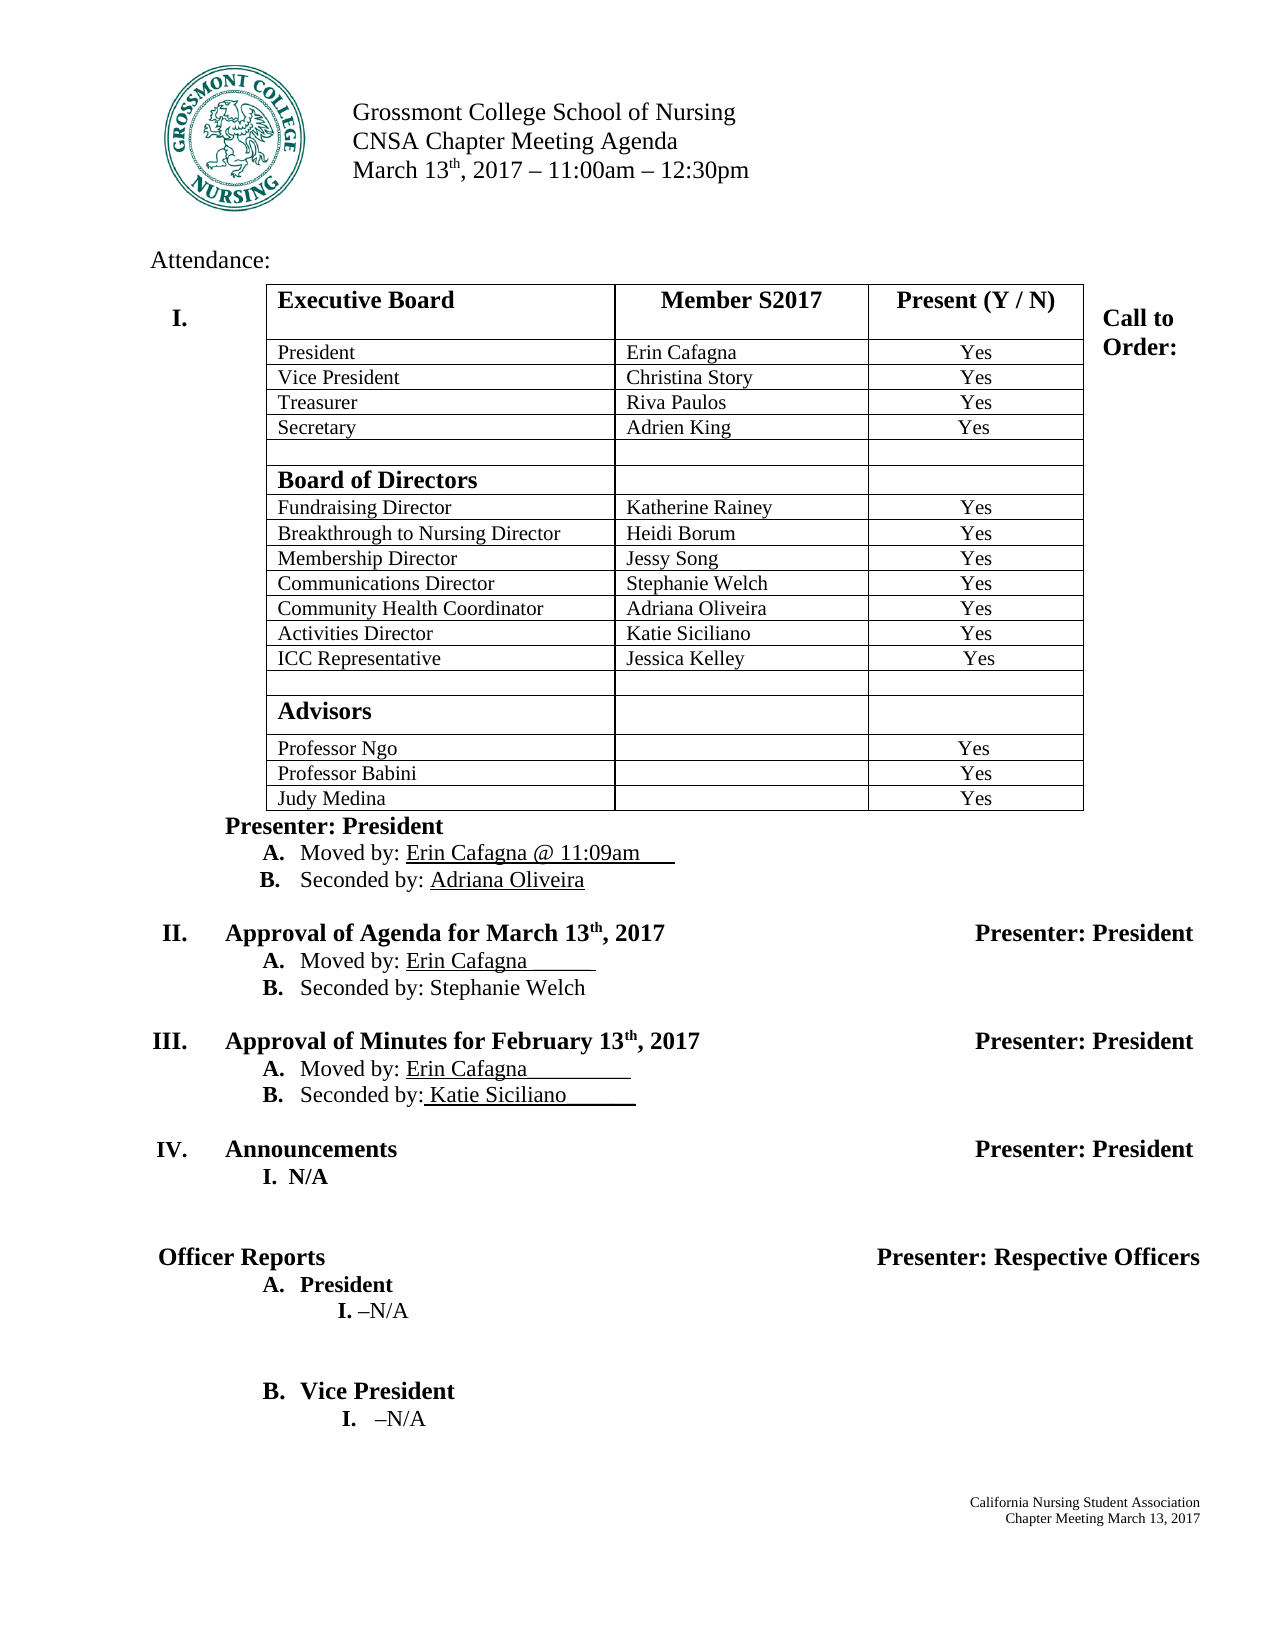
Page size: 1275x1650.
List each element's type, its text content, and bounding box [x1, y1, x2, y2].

table_cell [869, 440, 1083, 464]
table_cell Yes [869, 415, 1083, 439]
table_cell Treasurer [267, 390, 614, 414]
text Officer Reports Presenter: Respective Officers [150, 1242, 1200, 1271]
table_cell [267, 440, 614, 464]
list Approval of Agenda for March 13th, 2017 Presenter: President [187, 918, 1200, 947]
table_cell Board of Directors [267, 466, 614, 494]
table_cell [869, 671, 1083, 695]
list Approval of Minutes for February 13th, 2017 Presenter: President [187, 1026, 1200, 1055]
table_cell Fundraising Director [267, 495, 614, 519]
table_cell Yes [869, 495, 1083, 519]
table_cell [616, 761, 868, 784]
list Moved by: Erin Cafagna_________ [262, 1055, 1200, 1081]
table_cell Secretary [267, 415, 614, 439]
table_cell President [267, 340, 614, 364]
table_cell [616, 786, 868, 810]
table_cell [616, 671, 868, 695]
table_header Member S2017 [616, 285, 868, 339]
table_cell Adriana Oliveira [616, 596, 868, 620]
list Moved by: Erin Cafagna _____ [262, 947, 1200, 974]
table_cell Katherine Rainey [616, 495, 868, 519]
table_cell Professor Ngo [267, 735, 614, 759]
text I. –N/A [337, 1297, 1200, 1323]
table_cell Breakthrough to Nursing Director [267, 520, 614, 544]
list Seconded by: Stephanie Welch [262, 974, 1200, 1000]
table_cell Communications Director [267, 571, 614, 595]
table_cell Jessy Song [616, 546, 868, 569]
table_header Present (Y / N) [869, 285, 1083, 339]
table_cell [616, 466, 868, 494]
table_cell Heidi Borum [616, 520, 868, 544]
list –N/A [356, 1405, 1200, 1455]
table_cell Membership Director [267, 546, 614, 569]
table_cell Yes [869, 390, 1083, 414]
table_cell [267, 671, 614, 695]
table_cell Katie Siciliano [616, 621, 868, 645]
table_cell Yes [869, 786, 1083, 810]
table_cell Community Health Coordinator [267, 596, 614, 620]
table_cell Yes [869, 646, 1083, 670]
table_cell Erin Cafagna [616, 340, 868, 364]
table_cell Yes [869, 340, 1083, 364]
list B. Seconded by: Adriana Oliveira [225, 866, 1200, 892]
table_cell Yes [869, 596, 1083, 620]
table_cell Advisors [267, 696, 614, 734]
table_cell Yes [869, 735, 1083, 759]
list President [262, 1271, 1200, 1297]
table_cell Jessica Kelley [616, 646, 868, 670]
table_cell [616, 440, 868, 464]
list Vice President [262, 1376, 1200, 1405]
table_cell Yes [869, 761, 1083, 784]
table_cell Professor Babini [267, 761, 614, 784]
text I. N/A [225, 1163, 1200, 1189]
table_header Executive Board [267, 285, 614, 339]
table_cell Adrien King [616, 415, 868, 439]
table_cell Yes [869, 520, 1083, 544]
table_cell [616, 735, 868, 759]
table_cell Vice President [267, 365, 614, 389]
table_cell Yes [869, 621, 1083, 645]
list Announcements Presenter: President [187, 1134, 1200, 1163]
table_cell Christina Story [616, 365, 868, 389]
table_cell [869, 696, 1083, 734]
table_cell [869, 466, 1083, 494]
table_cell ICC Representative [267, 646, 614, 670]
list Call to Order: Presenter: President [187, 303, 1200, 839]
table_cell Judy Medina [267, 786, 614, 810]
table_cell Yes [869, 571, 1083, 595]
text Attendance: [150, 246, 1200, 274]
table_cell Riva Paulos [616, 390, 868, 414]
table_cell Stephanie Welch [616, 571, 868, 595]
picture [150, 52, 317, 220]
list Seconded by: Katie Siciliano______ [262, 1081, 1200, 1108]
table_cell [616, 696, 868, 734]
table_cell Yes [869, 546, 1083, 569]
table_cell Activities Director [267, 621, 614, 645]
list Moved by: Erin Cafagna @ 11:09am [262, 839, 1200, 866]
table_cell Yes [869, 365, 1083, 389]
